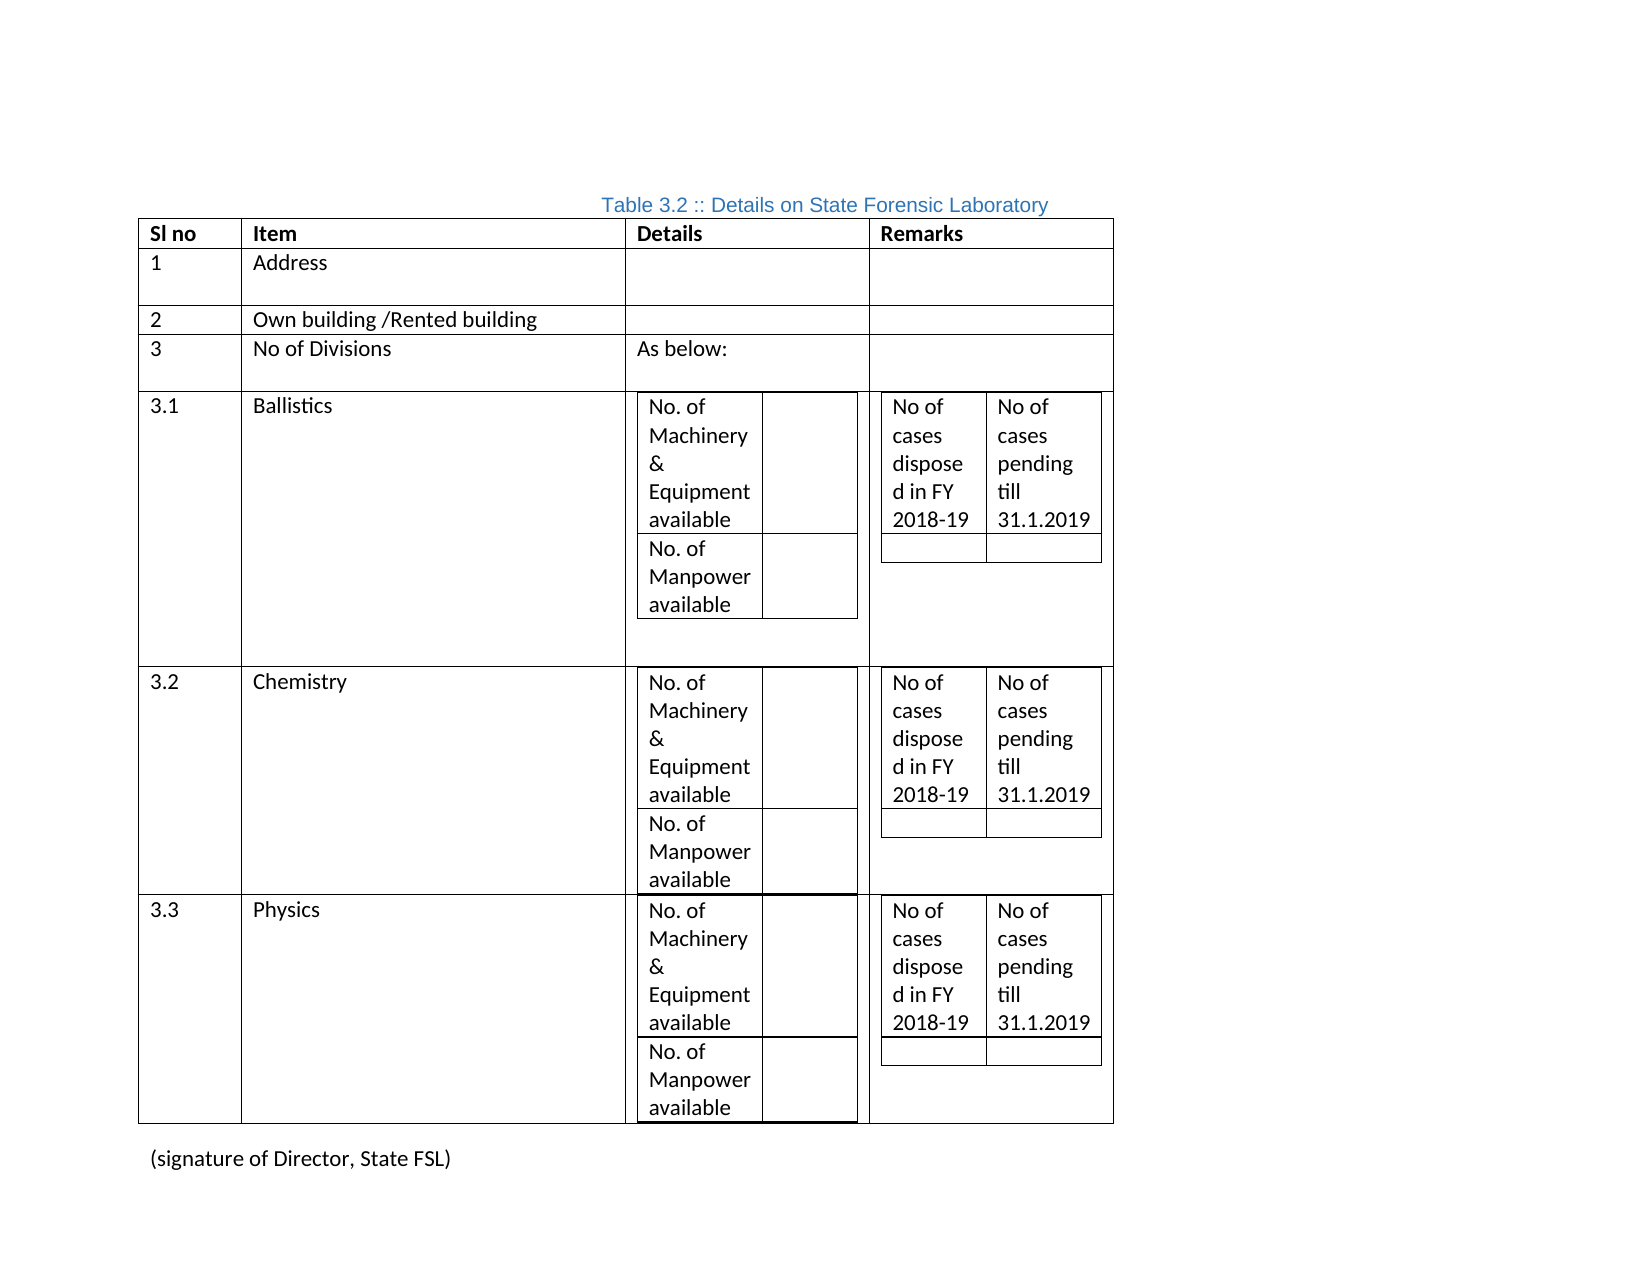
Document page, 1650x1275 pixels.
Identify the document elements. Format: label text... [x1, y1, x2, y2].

table_cell [870, 392, 1113, 666]
table_cell 3.1 [139, 392, 241, 666]
table_cell [870, 335, 1113, 391]
table_header Remarks [870, 219, 1113, 247]
table_cell [870, 667, 1113, 894]
table_cell 3.2 [139, 667, 241, 894]
table_cell [763, 668, 857, 808]
table_cell Own building /Rented building [242, 306, 625, 333]
table_header Sl no [139, 219, 241, 247]
table_cell [870, 249, 1113, 304]
table_header Item [242, 219, 625, 247]
table_cell Physics [242, 895, 625, 1123]
table_cell [763, 896, 857, 1036]
table_cell [626, 895, 637, 1123]
table_cell [763, 809, 857, 893]
table_cell [638, 1038, 762, 1121]
table_cell [858, 895, 869, 1123]
table_cell [638, 896, 762, 1036]
table_cell 1 [139, 249, 241, 304]
subtitle Table 3.2 :: Details on State Forensic Laboratory [150, 192, 1500, 216]
table_cell [638, 809, 762, 893]
table_cell Chemistry [242, 667, 625, 894]
table_cell 3 [139, 335, 241, 391]
table_cell [626, 667, 637, 894]
table_cell [626, 249, 869, 304]
table_cell 3.3 [139, 895, 241, 1123]
table_cell No of Divisions [242, 335, 625, 391]
table_cell As below: [626, 335, 869, 391]
table_cell 2 [139, 306, 241, 333]
table_header Details [626, 219, 869, 247]
table_cell [870, 306, 1113, 333]
table_cell [858, 667, 869, 894]
table_cell [870, 895, 1113, 1123]
table_cell Address [242, 249, 625, 304]
table_cell [626, 306, 869, 333]
table_cell [638, 668, 762, 808]
table_cell [763, 1038, 857, 1121]
table_cell Ballistics [242, 392, 625, 666]
table_cell [626, 392, 869, 666]
